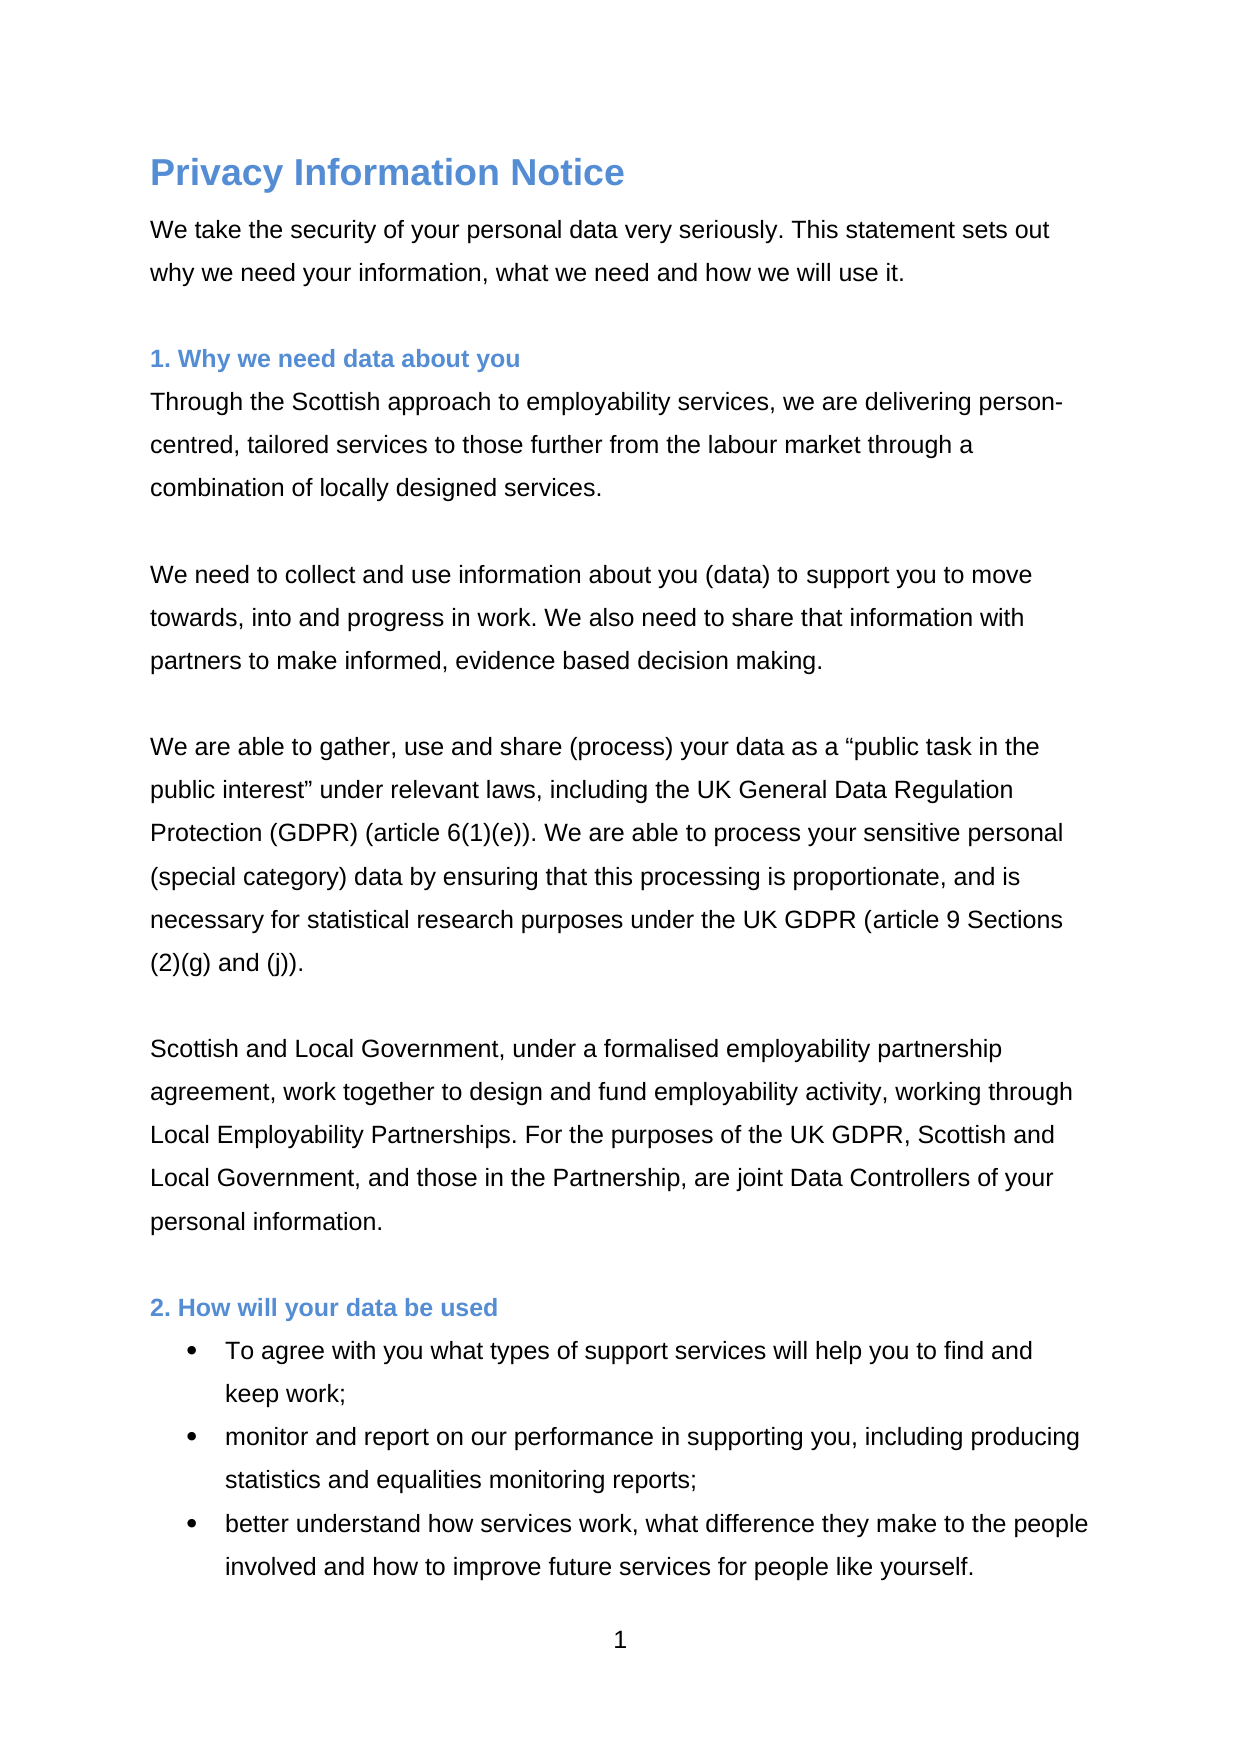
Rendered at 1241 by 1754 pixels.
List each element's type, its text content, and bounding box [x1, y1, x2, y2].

text Scottish and Local Government, under a formalised employability partnership agreement, work together to design and fund employability activity, working through Local Employability Partnerships. For the purposes of the UK GDPR, Scottish and Local Government, and those in the Partnership, are joint Data Controllers of your personal information. [150, 1034, 1090, 1235]
list monitor and report on our performance in supporting you, including producing statistics and equalities monitoring reports; [187, 1422, 1090, 1494]
text 2. How will your data be used [150, 1293, 1090, 1322]
list better understand how services work, what difference they make to the people involved and how to improve future services for people like yourself. [187, 1509, 1090, 1581]
text We take the security of your personal data very seriously. This statement sets out why we need your information, what we need and how we will use it. [150, 215, 1090, 287]
text Through the Scottish approach to employability services, we are delivering person-centred, tailored services to those further from the labour market through a combination of locally designed services. [150, 387, 1090, 502]
text We are able to gather, use and share (process) your data as a “public task in the public interest” under relevant laws, including the UK General Data Regulation Protection (GDPR) (article 6(1)(e)). We are able to process your sensitive personal (special category) data by ensuring that this processing is proportionate, and is necessary for statistical research purposes under the UK GDPR (article 9 Sections (2)(g) and (j)). [150, 732, 1090, 977]
text 1. Why we need data about you [150, 344, 1090, 373]
list To agree with you what types of support services will help you to find and keep work; [187, 1336, 1090, 1408]
text We need to collect and use information about you (data) to support you to move towards, into and progress in work. We also need to share that information with partners to make informed, evidence based decision making. [150, 560, 1090, 675]
text Privacy Information Notice [150, 150, 1090, 193]
